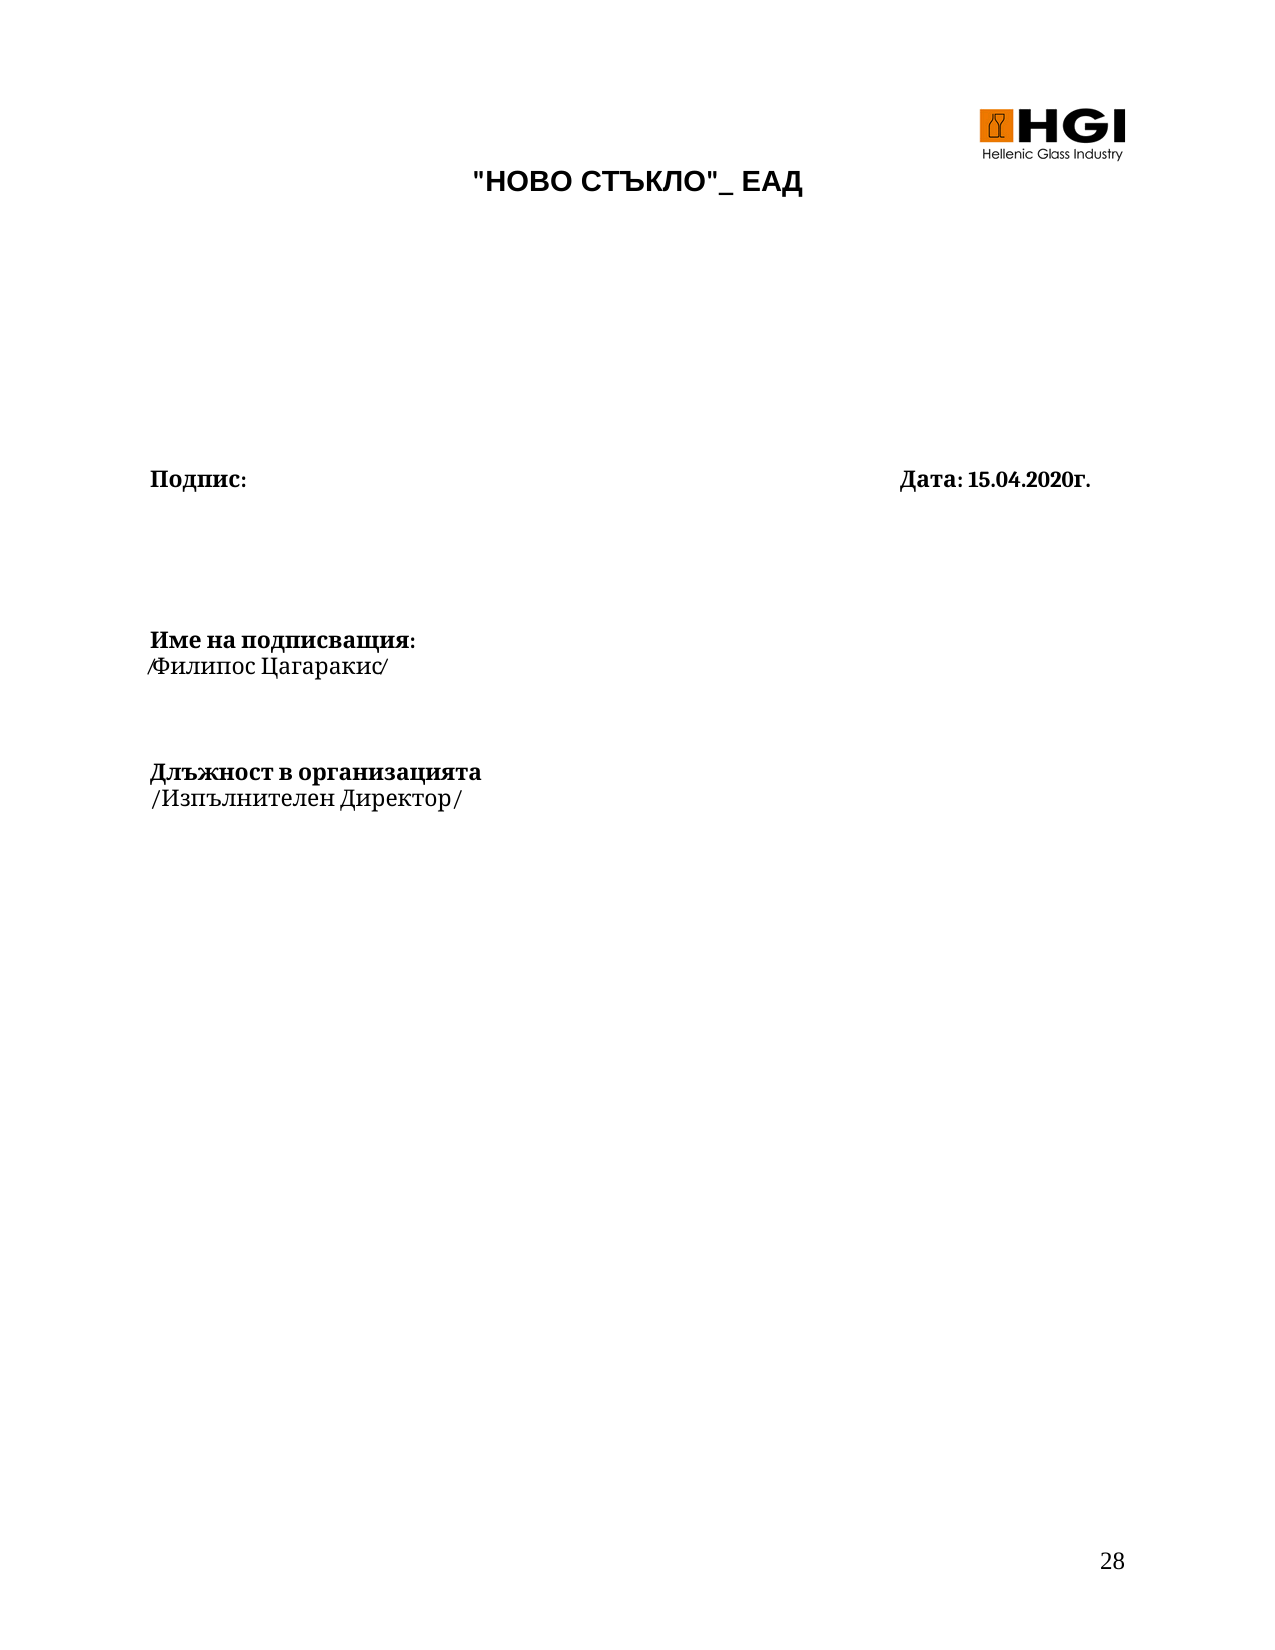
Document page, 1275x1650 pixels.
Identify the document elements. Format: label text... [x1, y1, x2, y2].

text Подпис: Дата: 15.04.2020г. [150, 467, 1125, 493]
text Име на подписващия: [150, 628, 1125, 654]
picture [978, 108, 1125, 164]
text Длъжност в организацията [150, 759, 1125, 786]
text /Изпълнителен Директор/ [150, 786, 1125, 812]
text ∕Филипос Цагаракис∕ [150, 654, 1125, 680]
